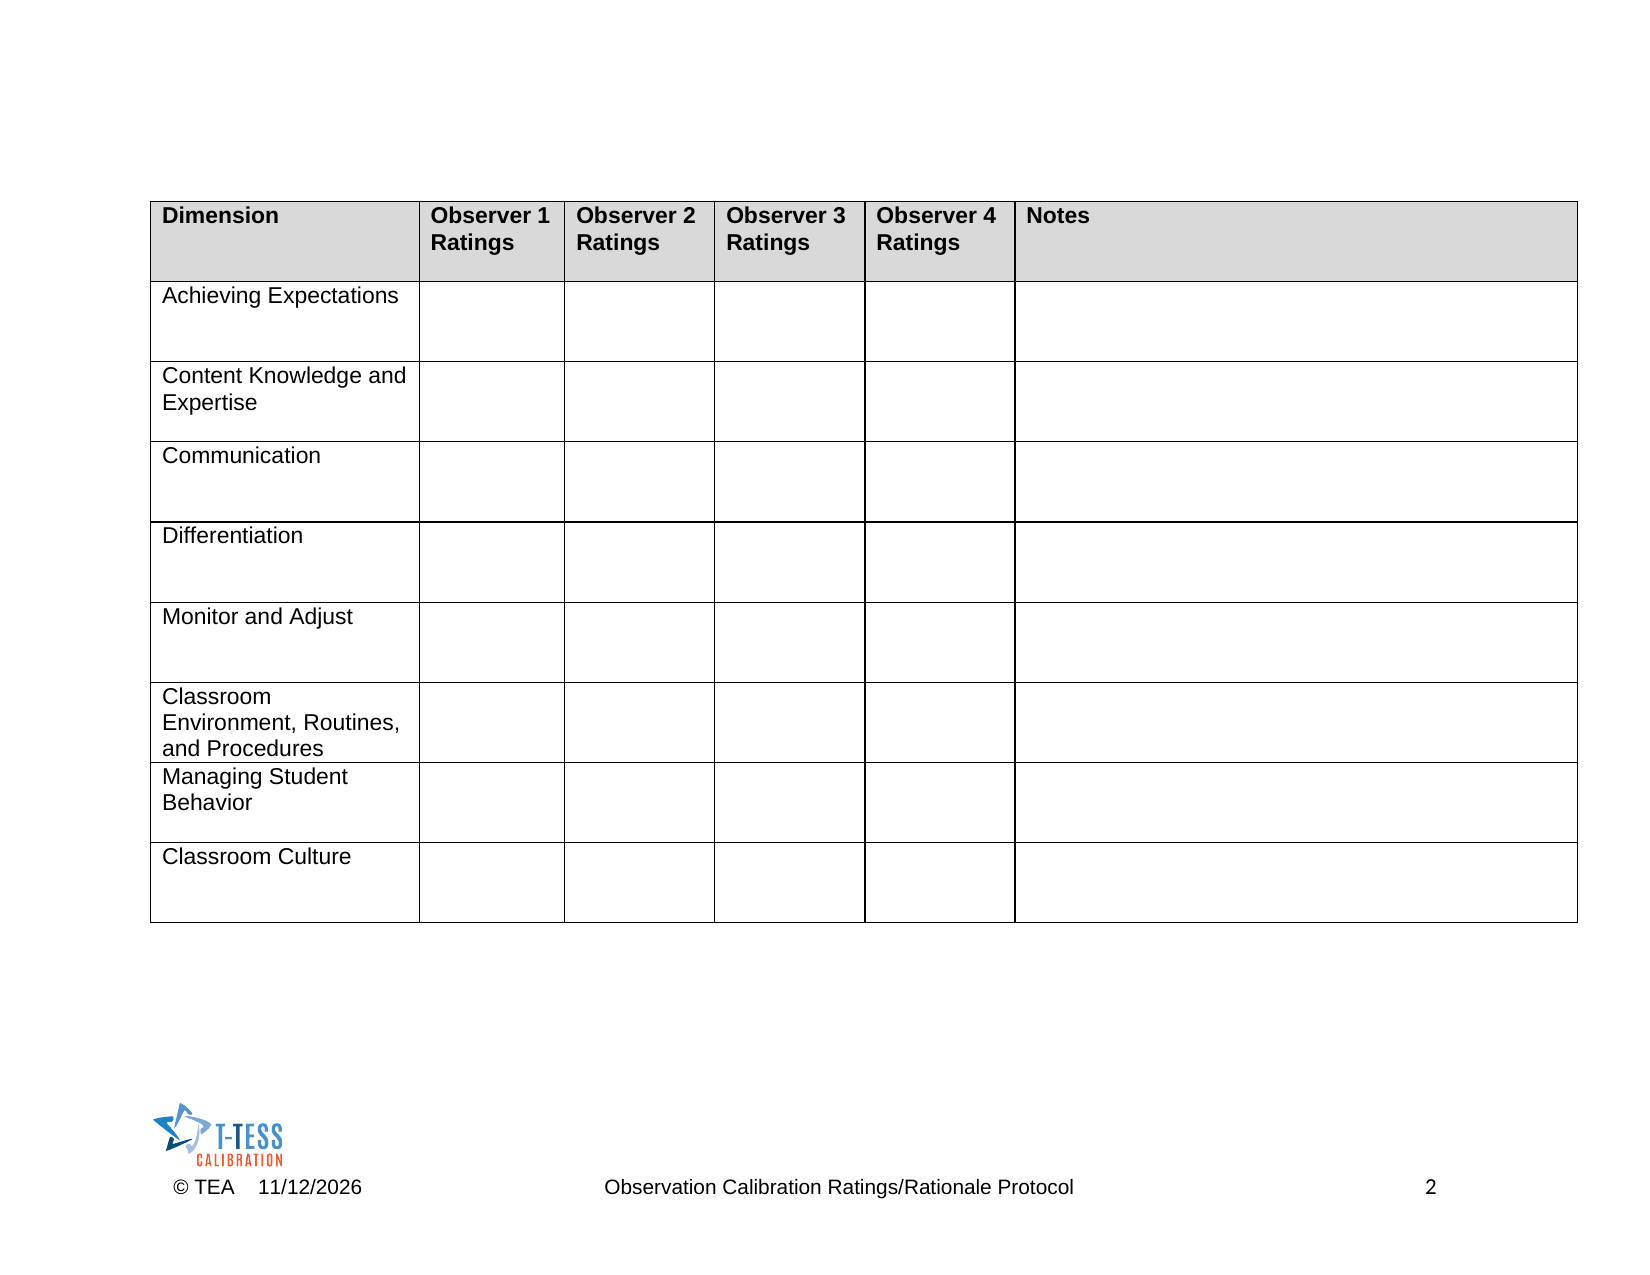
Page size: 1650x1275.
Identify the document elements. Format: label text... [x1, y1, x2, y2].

table_cell [1016, 362, 1577, 441]
table_cell [866, 362, 1014, 441]
table_cell [420, 843, 564, 922]
table_header Observer 4 Ratings [866, 202, 1014, 281]
table_cell [1016, 442, 1577, 521]
table_cell [1016, 282, 1577, 361]
table_header Notes [1016, 202, 1577, 281]
table_cell [420, 523, 564, 602]
table_cell Content Knowledge and Expertise [151, 362, 419, 441]
table_cell [715, 683, 864, 762]
table_cell Classroom Culture [151, 843, 419, 922]
table_cell [565, 523, 714, 602]
table_cell Classroom Environment, Routines, and Procedures [151, 683, 419, 762]
table_cell [420, 282, 564, 361]
table_cell Managing Student Behavior [151, 763, 419, 842]
table_cell [565, 683, 714, 762]
table_cell [715, 603, 864, 682]
table_cell [420, 763, 564, 842]
table_cell [420, 442, 564, 521]
table_cell [866, 763, 1014, 842]
table_cell [715, 843, 864, 922]
table_cell [1016, 523, 1577, 602]
table_cell [1016, 603, 1577, 682]
table_cell [866, 523, 1014, 602]
table_cell [715, 282, 864, 361]
table_cell [565, 362, 714, 441]
table_cell Communication [151, 442, 419, 521]
picture [150, 1098, 291, 1172]
table_cell [420, 683, 564, 762]
table_cell Monitor and Adjust [151, 603, 419, 682]
table_cell [715, 442, 864, 521]
table_cell [1016, 683, 1577, 762]
table_cell [565, 843, 714, 922]
table_cell [866, 282, 1014, 361]
table_cell [565, 282, 714, 361]
table_cell [866, 603, 1014, 682]
table_cell [866, 683, 1014, 762]
table_cell [420, 603, 564, 682]
table_cell [715, 523, 864, 602]
table_header Observer 2 Ratings [565, 202, 714, 281]
table_cell [565, 763, 714, 842]
table_cell [420, 362, 564, 441]
table_cell [1016, 843, 1577, 922]
table_header Observer 1 Ratings [420, 202, 564, 281]
table_cell [715, 763, 864, 842]
table_cell Differentiation [151, 523, 419, 602]
table_cell [565, 442, 714, 521]
table_cell [866, 843, 1014, 922]
table_cell [866, 442, 1014, 521]
table_cell [565, 603, 714, 682]
table_header Observer 3 Ratings [715, 202, 864, 281]
table_cell Achieving Expectations [151, 282, 419, 361]
table_header Dimension [151, 202, 419, 281]
table_cell [1016, 763, 1577, 842]
table_cell [715, 362, 864, 441]
